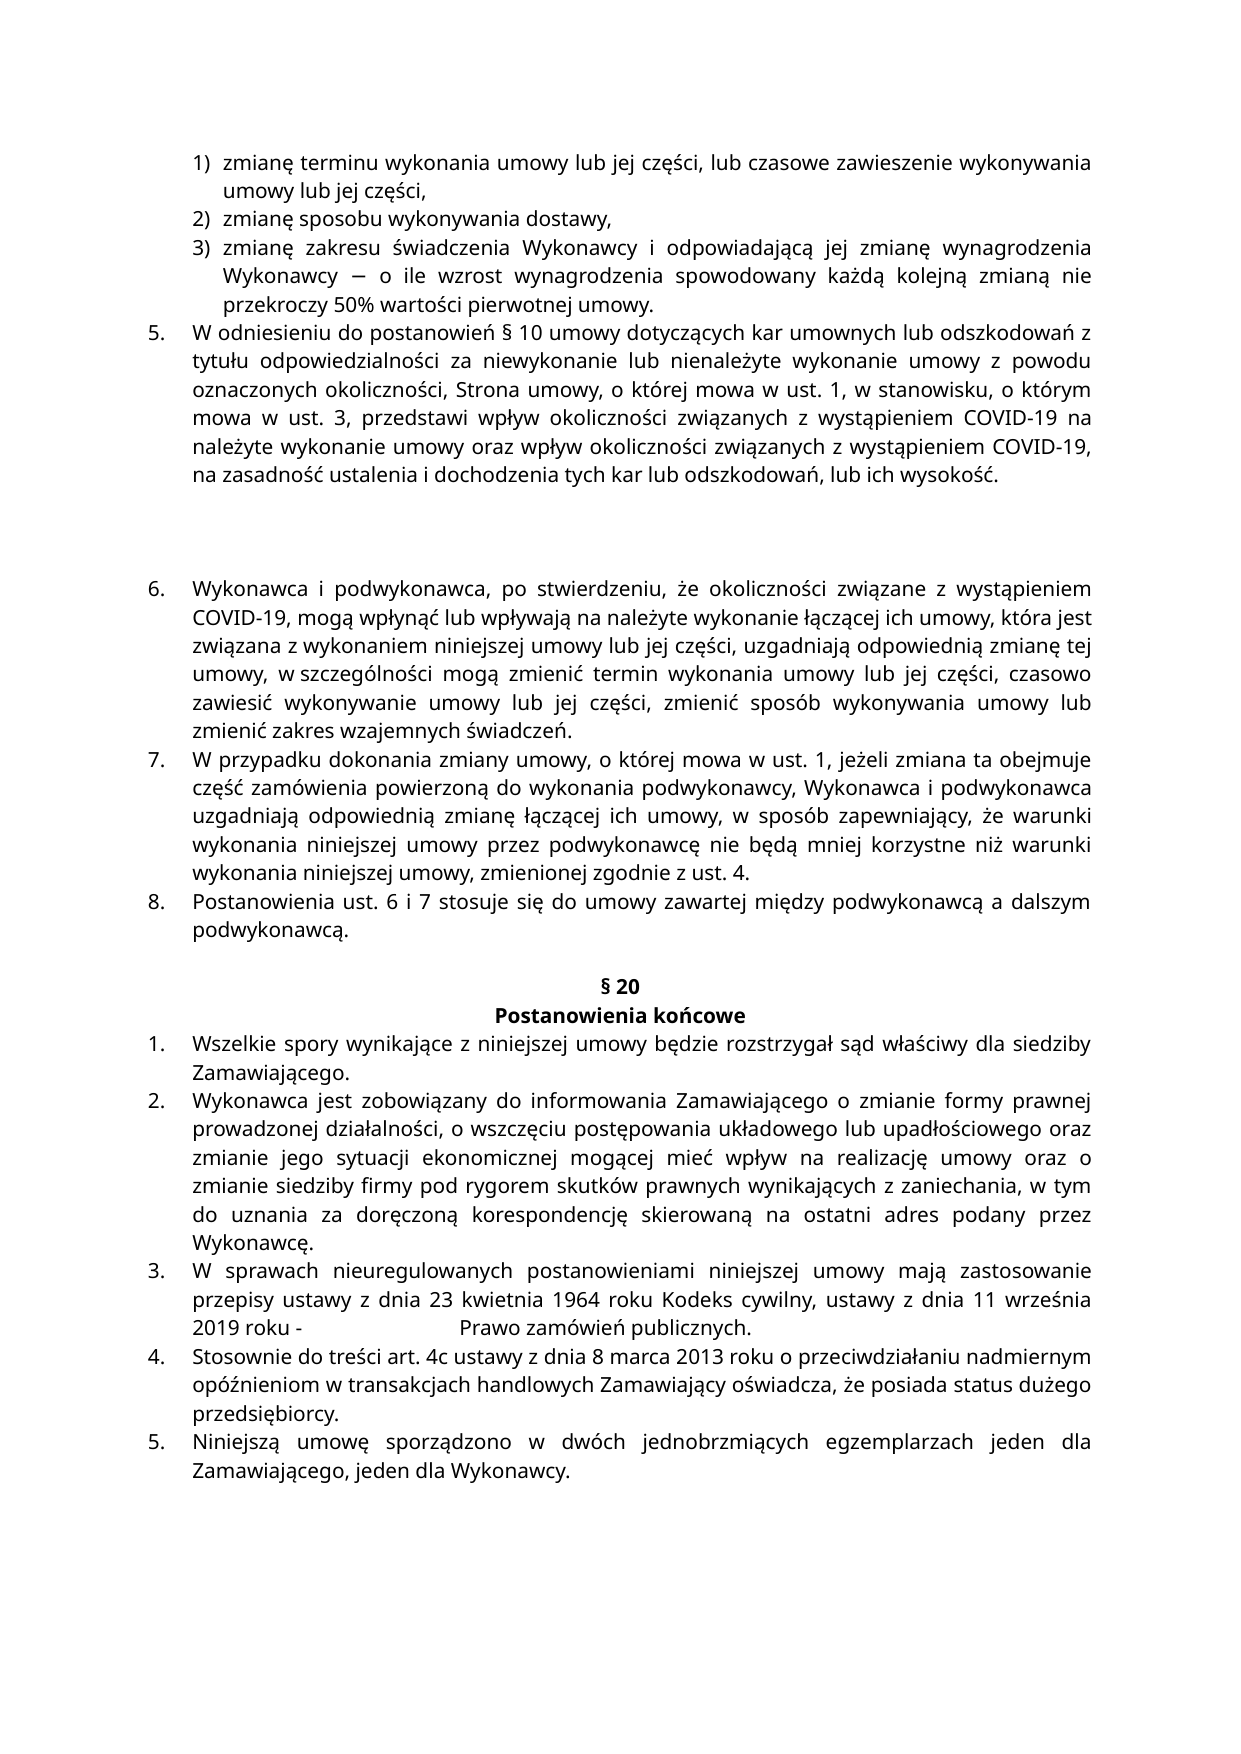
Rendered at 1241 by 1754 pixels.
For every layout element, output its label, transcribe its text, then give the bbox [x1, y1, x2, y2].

list Stosownie do treści art. 4c ustawy z dnia 8 marca 2013 roku o przeciwdziałaniu nadmiernym opóźnieniom w transakcjach handlowych Zamawiający oświadcza, że posiada status dużego przedsiębiorcy. [148, 1342, 1093, 1427]
list Niniejszą umowę sporządzono w dwóch jednobrzmiących egzemplarzach jeden dla Zamawiającego, jeden dla Wykonawcy. [148, 1427, 1093, 1484]
list W odniesieniu do postanowień § 10 umowy dotyczących kar umownych lub odszkodowań z tytułu odpowiedzialności za niewykonanie lub nienależyte wykonanie umowy z powodu oznaczonych okoliczności, Strona umowy, o której mowa w ust. 1, w stanowisku, o którym mowa w ust. 3, przedstawi wpływ okoliczności związanych z wystąpieniem COVID-19 na należyte wykonanie umowy oraz wpływ okoliczności związanych z wystąpieniem COVID-19, na zasadność ustalenia i dochodzenia tych kar lub odszkodowań, lub ich wysokość. [148, 318, 1093, 489]
list Postanowienia ust. 6 i 7 stosuje się do umowy zawartej między podwykonawcą a dalszym podwykonawcą. [148, 887, 1093, 944]
list W sprawach nieuregulowanych postanowieniami niniejszej umowy mają zastosowanie przepisy ustawy z dnia 23 kwietnia 1964 roku Kodeks cywilny, ustawy z dnia 11 września 2019 roku - Prawo zamówień publicznych. [148, 1257, 1093, 1342]
text Postanowienia końcowe [148, 1001, 1093, 1029]
list Wykonawca jest zobowiązany do informowania Zamawiającego o zmianie formy prawnej prowadzonej działalności, o wszczęciu postępowania układowego lub upadłościowego oraz zmianie jego sytuacji ekonomicznej mogącej mieć wpływ na realizację umowy oraz o zmianie siedziby firmy pod rygorem skutków prawnych wynikających z zaniechania, w tym do uznania za doręczoną korespondencję skierowaną na ostatni adres podany przez Wykonawcę. [148, 1086, 1093, 1257]
list Wykonawca i podwykonawca, po stwierdzeniu, że okoliczności związane z wystąpieniem COVID-19, mogą wpłynąć lub wpływają na należyte wykonanie łączącej ich umowy, która jest związana z wykonaniem niniejszej umowy lub jej części, uzgadniają odpowiednią zmianę tej umowy, w szczególności mogą zmienić termin wykonania umowy lub jej części, czasowo zawiesić wykonywanie umowy lub jej części, zmienić sposób wykonywania umowy lub zmienić zakres wzajemnych świadczeń. [148, 574, 1093, 745]
list Wszelkie spory wynikające z niniejszej umowy będzie rozstrzygał sąd właściwy dla siedziby Zamawiającego. [148, 1029, 1093, 1086]
text § 20 [148, 972, 1093, 1001]
list W przypadku dokonania zmiany umowy, o której mowa w ust. 1, jeżeli zmiana ta obejmuje część zamówienia powierzoną do wykonania podwykonawcy, Wykonawca i podwykonawca uzgadniają odpowiednią zmianę łączącej ich umowy, w sposób zapewniający, że warunki wykonania niniejszej umowy przez podwykonawcę nie będą mniej korzystne niż warunki wykonania niniejszej umowy, zmienionej zgodnie z ust. 4. [148, 745, 1093, 887]
list zmianę zakresu świadczenia Wykonawcy i odpowiadającą jej zmianę wynagrodzenia Wykonawcy − o ile wzrost wynagrodzenia spowodowany każdą kolejną zmianą nie przekroczy 50% wartości pierwotnej umowy. [192, 233, 1093, 318]
list zmianę terminu wykonania umowy lub jej części, lub czasowe zawieszenie wykonywania umowy lub jej części, [192, 148, 1093, 204]
list zmianę sposobu wykonywania dostawy, [192, 204, 1093, 233]
